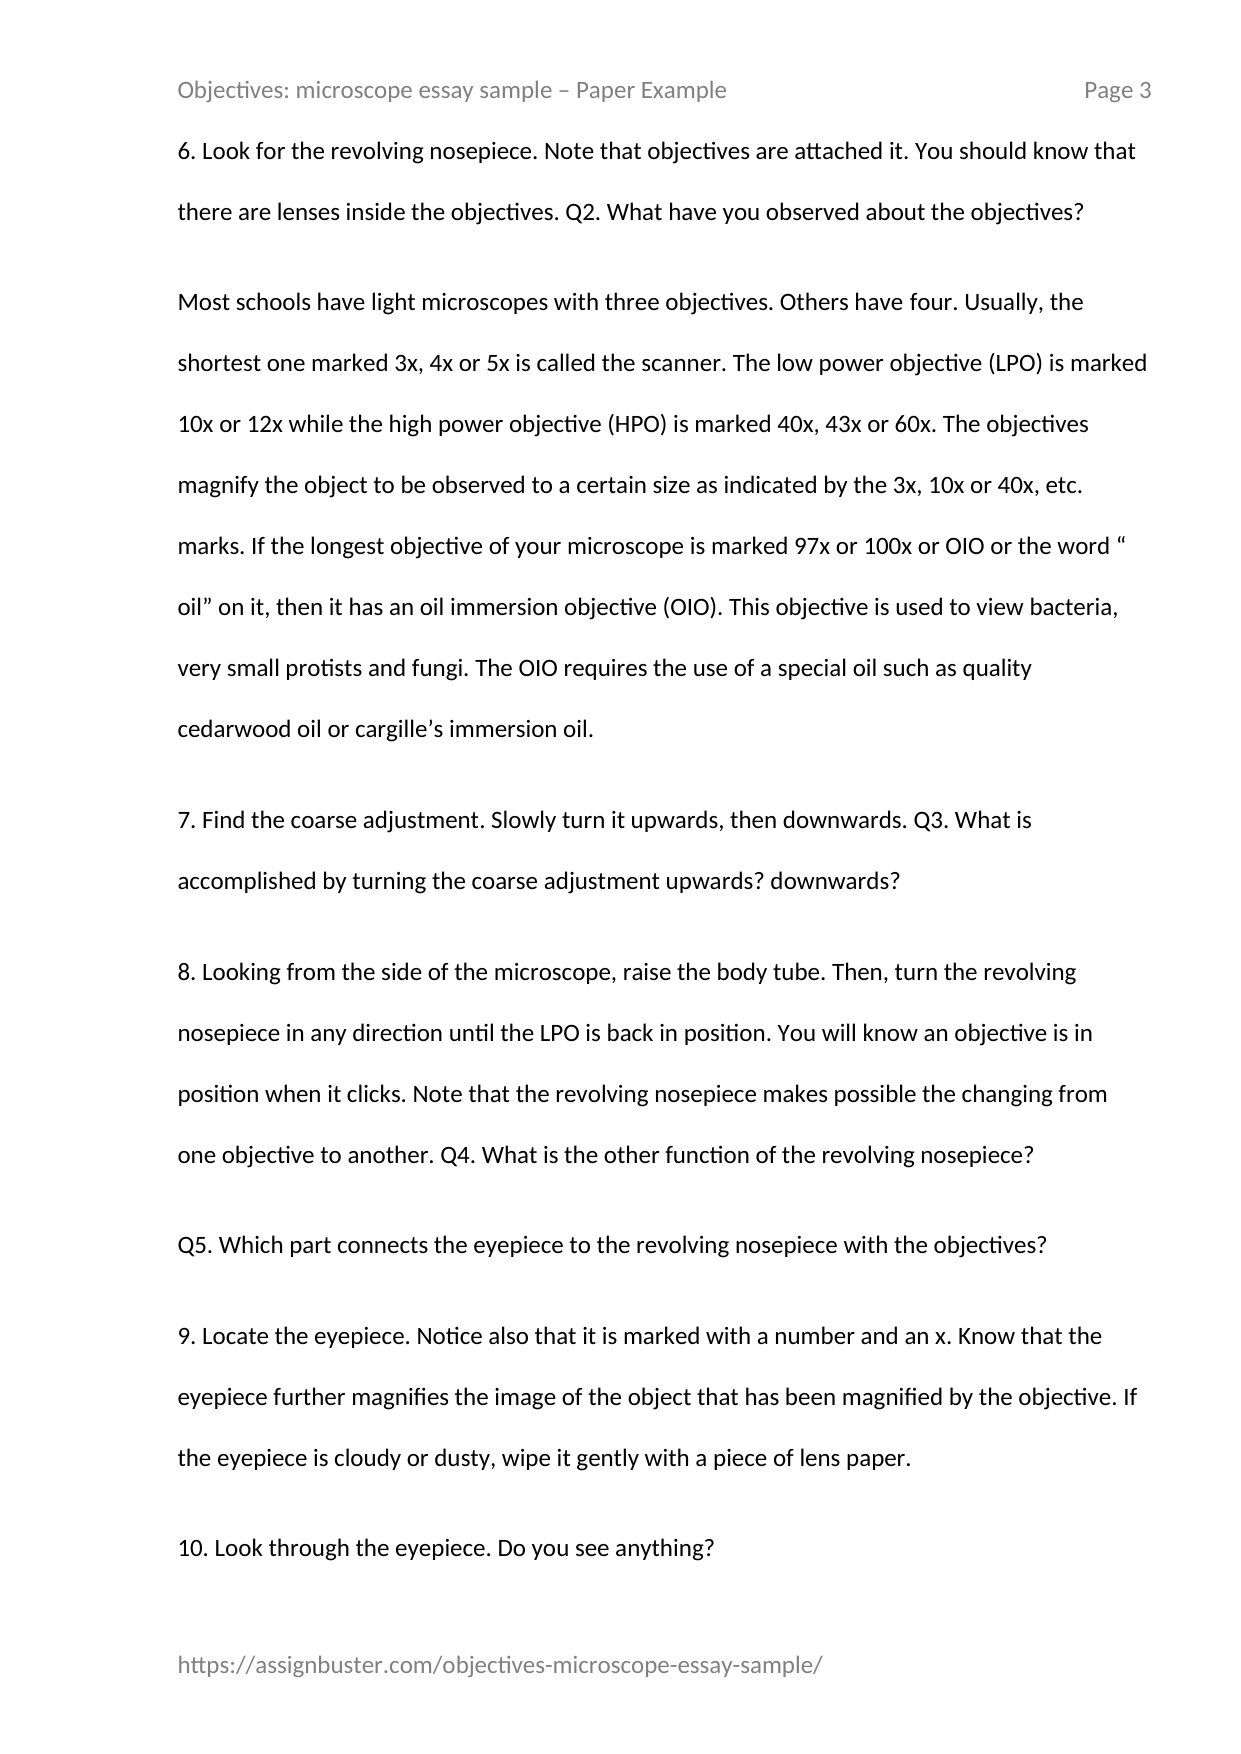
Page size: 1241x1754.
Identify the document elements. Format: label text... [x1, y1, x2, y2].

text 6. Look for the revolving nosepiece. Note that objectives are attached it. You should know that there are lenses inside the objectives. Q2. What have you observed about the objectives? [177, 135, 1152, 226]
text Most schools have light microscopes with three objectives. Others have four. Usually, the shortest one marked 3x, 4x or 5x is called the scanner. The low power objective (LPO) is marked 10x or 12x while the high power objective (HPO) is marked 40x, 43x or 60x. The objectives magnify the object to be observed to a certain size as indicated by the 3x, 10x or 40x, etc. marks. If the longest objective of your microscope is marked 97x or 100x or OIO or the word “ oil” on it, then it has an oil immersion objective (OIO). This objective is used to view bacteria, very small protists and fungi. The OIO requires the use of a special oil such as quality cedarwood oil or cargille’s immersion oil. [177, 286, 1152, 744]
text 9. Locate the eyepiece. Notice also that it is marked with a number and an x. Know that the eyepiece further magnifies the image of the object that has been magnified by the objective. If the eyepiece is cloudy or dusty, wipe it gently with a piece of lens paper. [177, 1320, 1152, 1472]
text 7. Find the coarse adjustment. Slowly turn it upwards, then downwards. Q3. What is accomplished by turning the coarse adjustment upwards? downwards? [177, 804, 1152, 896]
text Q5. Which part connects the eyepiece to the revolving nosepiece with the objectives? [177, 1229, 1152, 1260]
text 8. Looking from the side of the microscope, raise the body tube. Then, turn the revolving nosepiece in any direction until the LPO is back in position. You will know an objective is in position when it clicks. Note that the revolving nosepiece makes possible the changing from one objective to another. Q4. What is the other function of the revolving nosepiece? [177, 956, 1152, 1169]
text 10. Look through the eyepiece. Do you see anything? [177, 1532, 1152, 1563]
